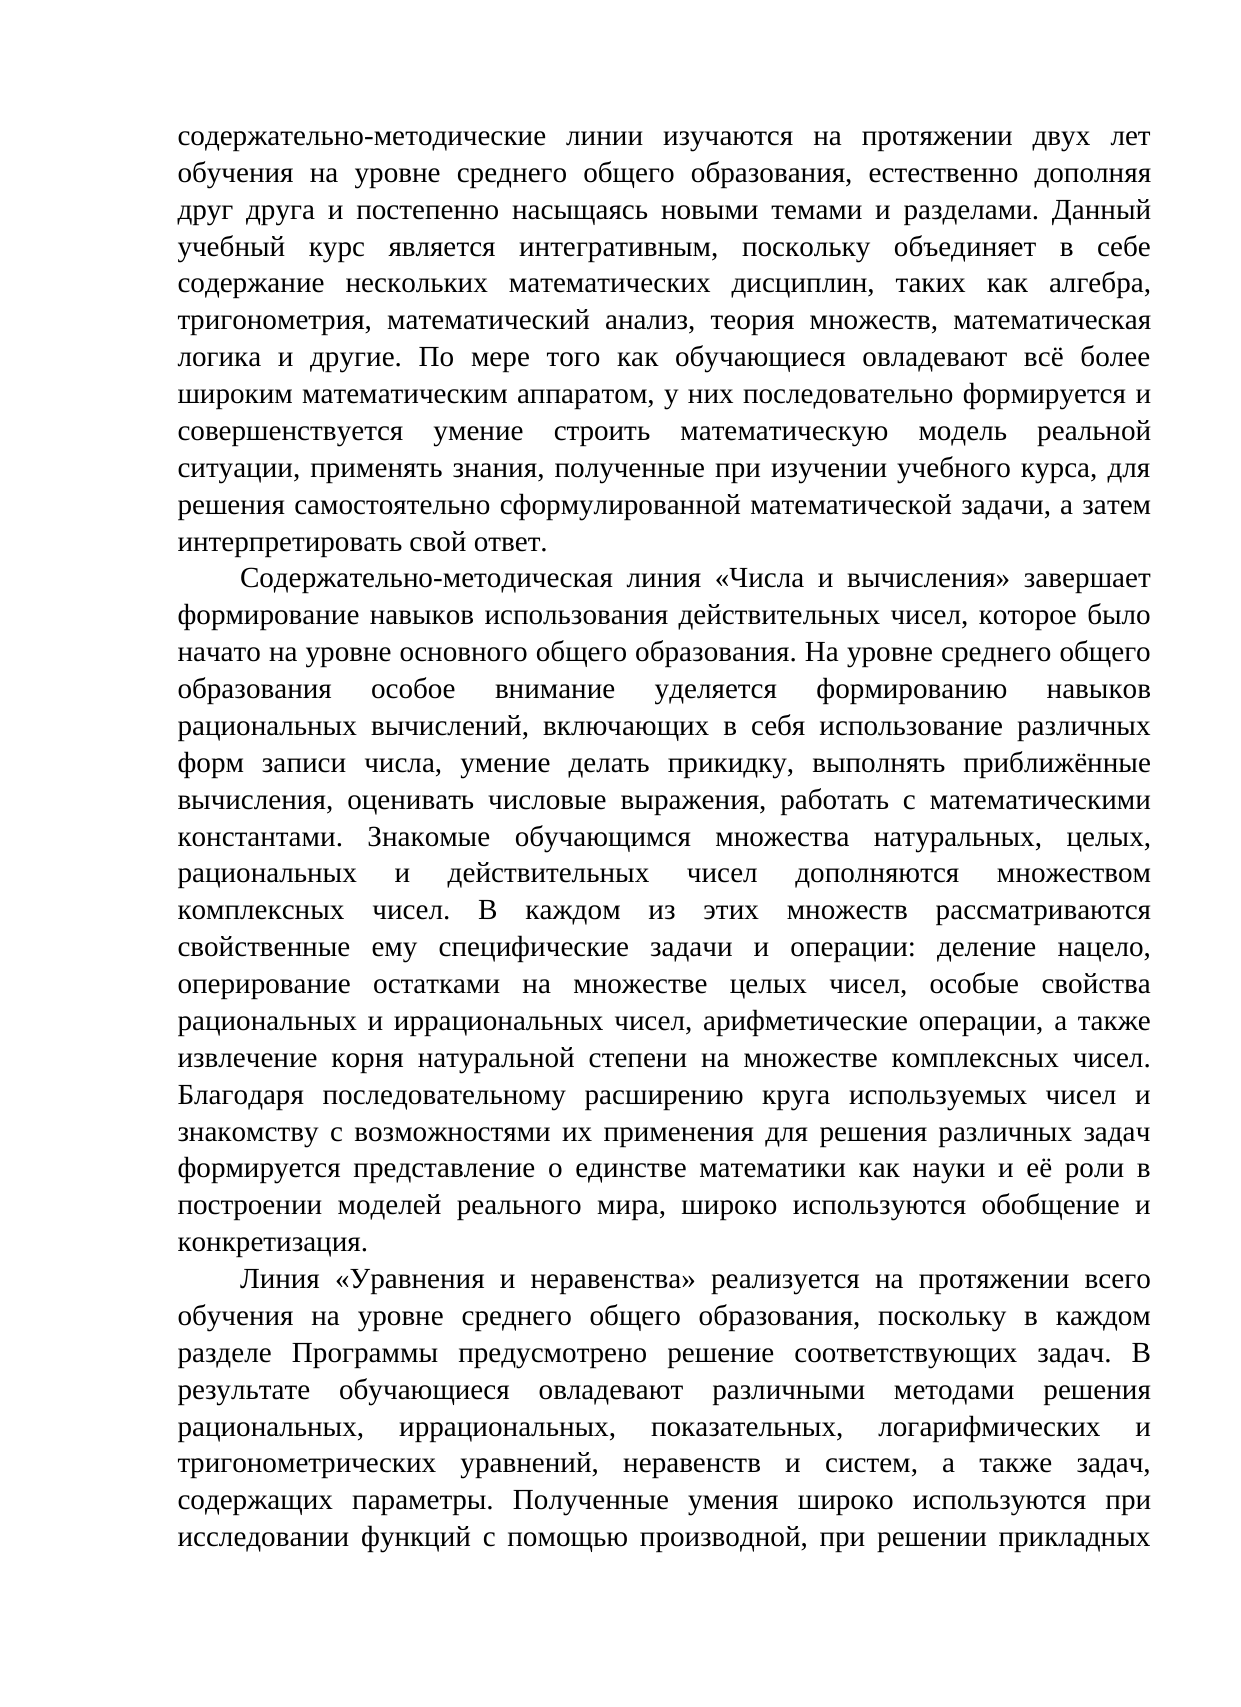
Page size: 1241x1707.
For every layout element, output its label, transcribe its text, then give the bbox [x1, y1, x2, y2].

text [177, 1261, 1152, 1553]
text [177, 118, 1152, 557]
text Содержательно-методическая линия «Числа и вычисления» завершает формирование навыков использования действительных чисел, которое было начато на уровне основного общего образования. На уровне среднего общего образования особое внимание уделяется формированию навыков рациональных вычислений, включающих в себя использование различных форм записи числа, умение делать прикидку, выполнять приближённые вычисления, оценивать числовые выражения, работать с математическими константами. Знакомые обучающимся множества натуральных, целых, рациональных и действительных чисел дополняются множеством комплексных чисел. В каждом из этих множеств рассматриваются свойственные ему специфические задачи и операции: деление нацело, оперирование остатками на множестве целых чисел, особые свойства рациональных и иррациональных чисел, арифметические операции, а также извлечение корня натуральной степени на множестве комплексных чисел. Благодаря последовательному расширению круга используемых чисел и знакомству с возможностями их применения для решения различных задач формируется представление о единстве математики как науки и её роли в построении моделей реального мира, широко используются обобщение и конкретизация. [177, 561, 1152, 1258]
